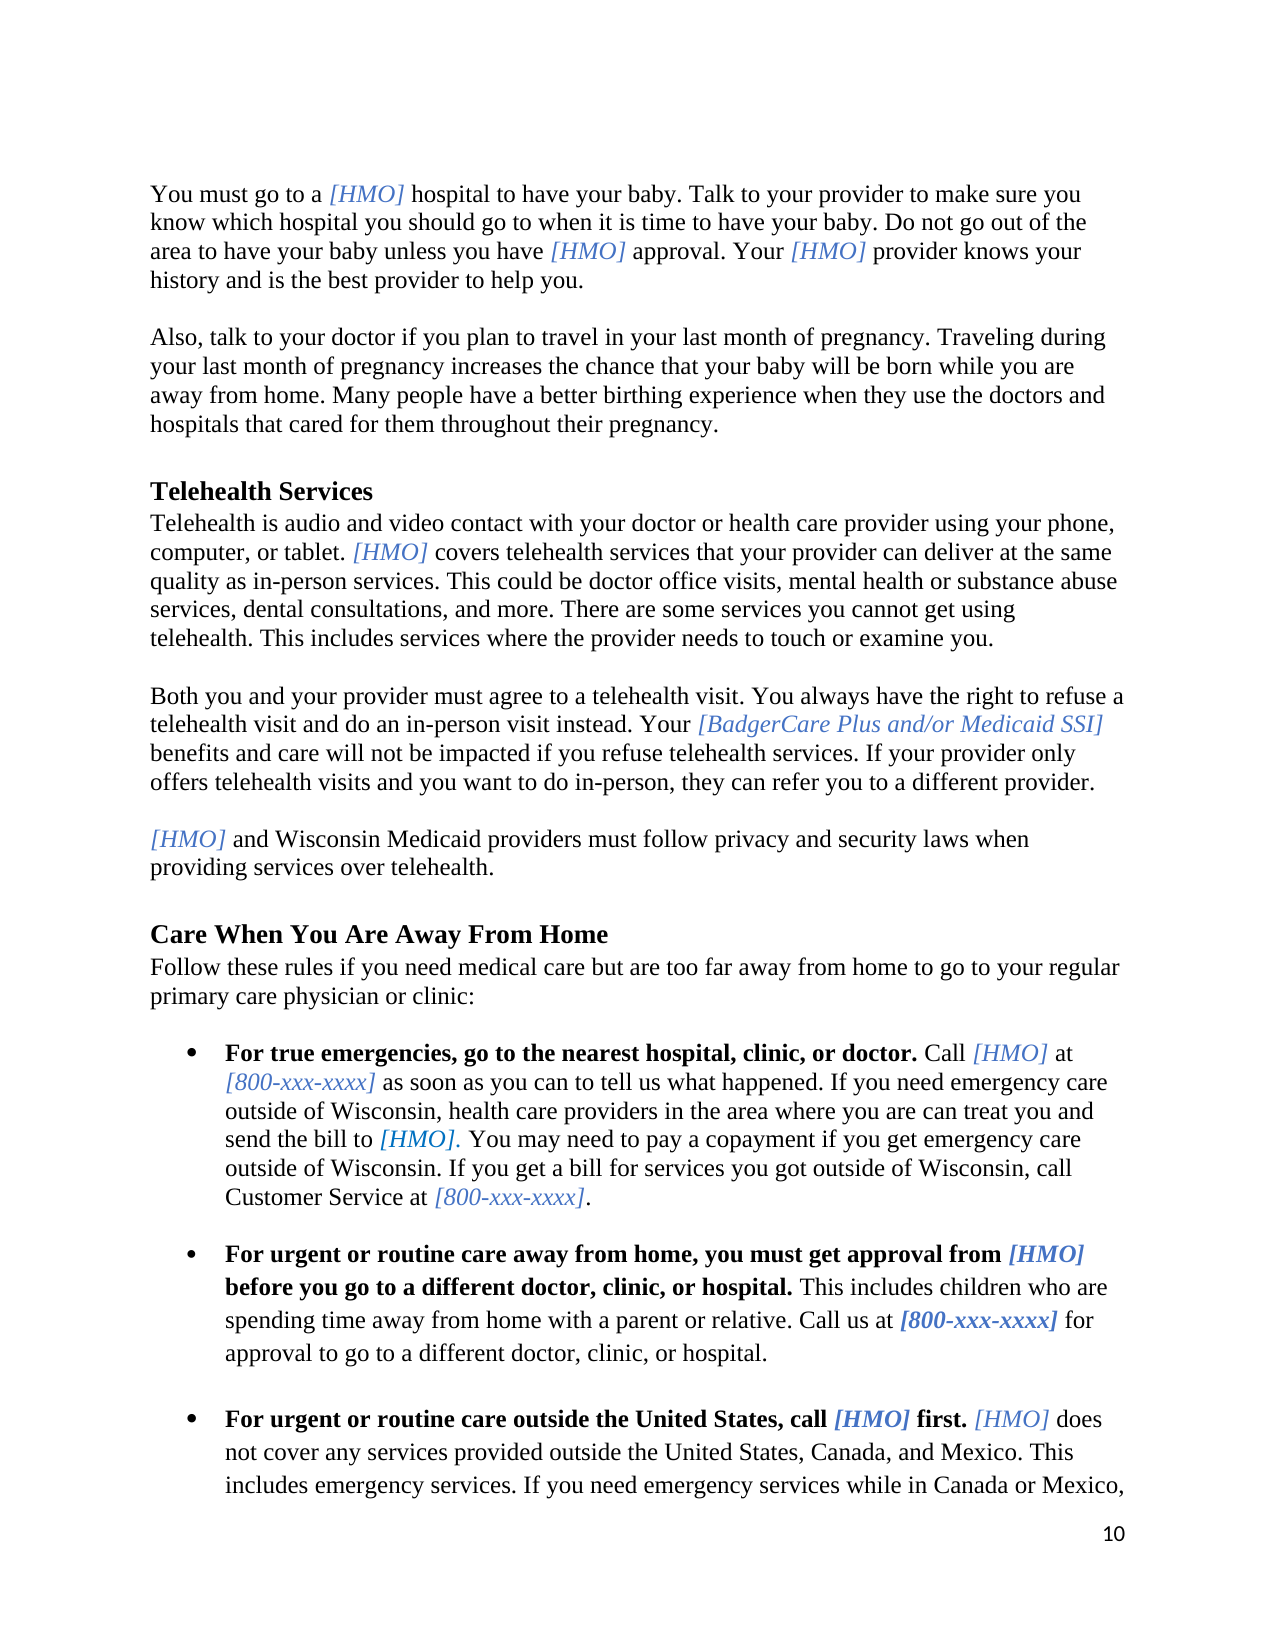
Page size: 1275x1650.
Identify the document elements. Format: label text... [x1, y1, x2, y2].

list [187, 1404, 1125, 1498]
text Also, talk to your doctor if you plan to travel in your last month of pregnancy. Traveling during your last month of pregnancy increases the chance that your baby will be born while you are away from home. Many people have a better birthing experience when they use the doctors and hospitals that cared for them throughout their pregnancy. [150, 322, 1125, 437]
text Both you and your provider must agree to a telehealth visit. You always have the right to refuse a telehealth visit and do an in-person visit instead. Your [BadgerCare Plus and/or Medicaid SSI] benefits and care will not be impacted if you refuse telehealth services. If your provider only offers telehealth visits and you want to do in-person, they can refer you to a different provider. [150, 681, 1125, 796]
subtitle Care When You Are Away From Home [150, 918, 1125, 949]
text You must go to a [HMO] hospital to have your baby. Talk to your provider to make sure you know which hospital you should go to when it is time to have your baby. Do not go out of the area to have your baby unless you have [HMO] approval. Your [HMO] provider knows your history and is the best provider to help you. [150, 179, 1125, 294]
text Follow these rules if you need medical care but are too far away from home to go to your regular primary care physician or clinic: [150, 952, 1125, 1009]
list For true emergencies, go to the nearest hospital, clinic, or doctor. Call [HMO] at [800-xxx-xxxx] as soon as you can to tell us what happened. If you need emergency care outside of Wisconsin, health care providers in the area where you are can treat you and send the bill to [HMO]. You may need to pay a copayment if you get emergency care outside of Wisconsin. If you get a bill for services you got outside of Wisconsin, call Customer Service at [800-xxx-xxxx]. [187, 1038, 1125, 1211]
subtitle Telehealth Services [150, 475, 1125, 506]
text [HMO] and Wisconsin Medicaid providers must follow privacy and security laws when providing services over telehealth. [150, 824, 1125, 881]
list For urgent or routine care away from home, you must get approval from [HMO] before you go to a different doctor, clinic, or hospital. This includes children who are spending time away from home with a parent or relative. Call us at [800-xxx-xxxx] for approval to go to a different doctor, clinic, or hospital. [187, 1239, 1125, 1367]
text Telehealth is audio and video contact with your doctor or health care provider using your phone, computer, or tablet. [HMO] covers telehealth services that your provider can deliver at the same quality as in-person services. This could be doctor office visits, mental health or substance abuse services, dental consultations, and more. There are some services you cannot get using telehealth. This includes services where the provider needs to touch or examine you. [150, 508, 1125, 652]
